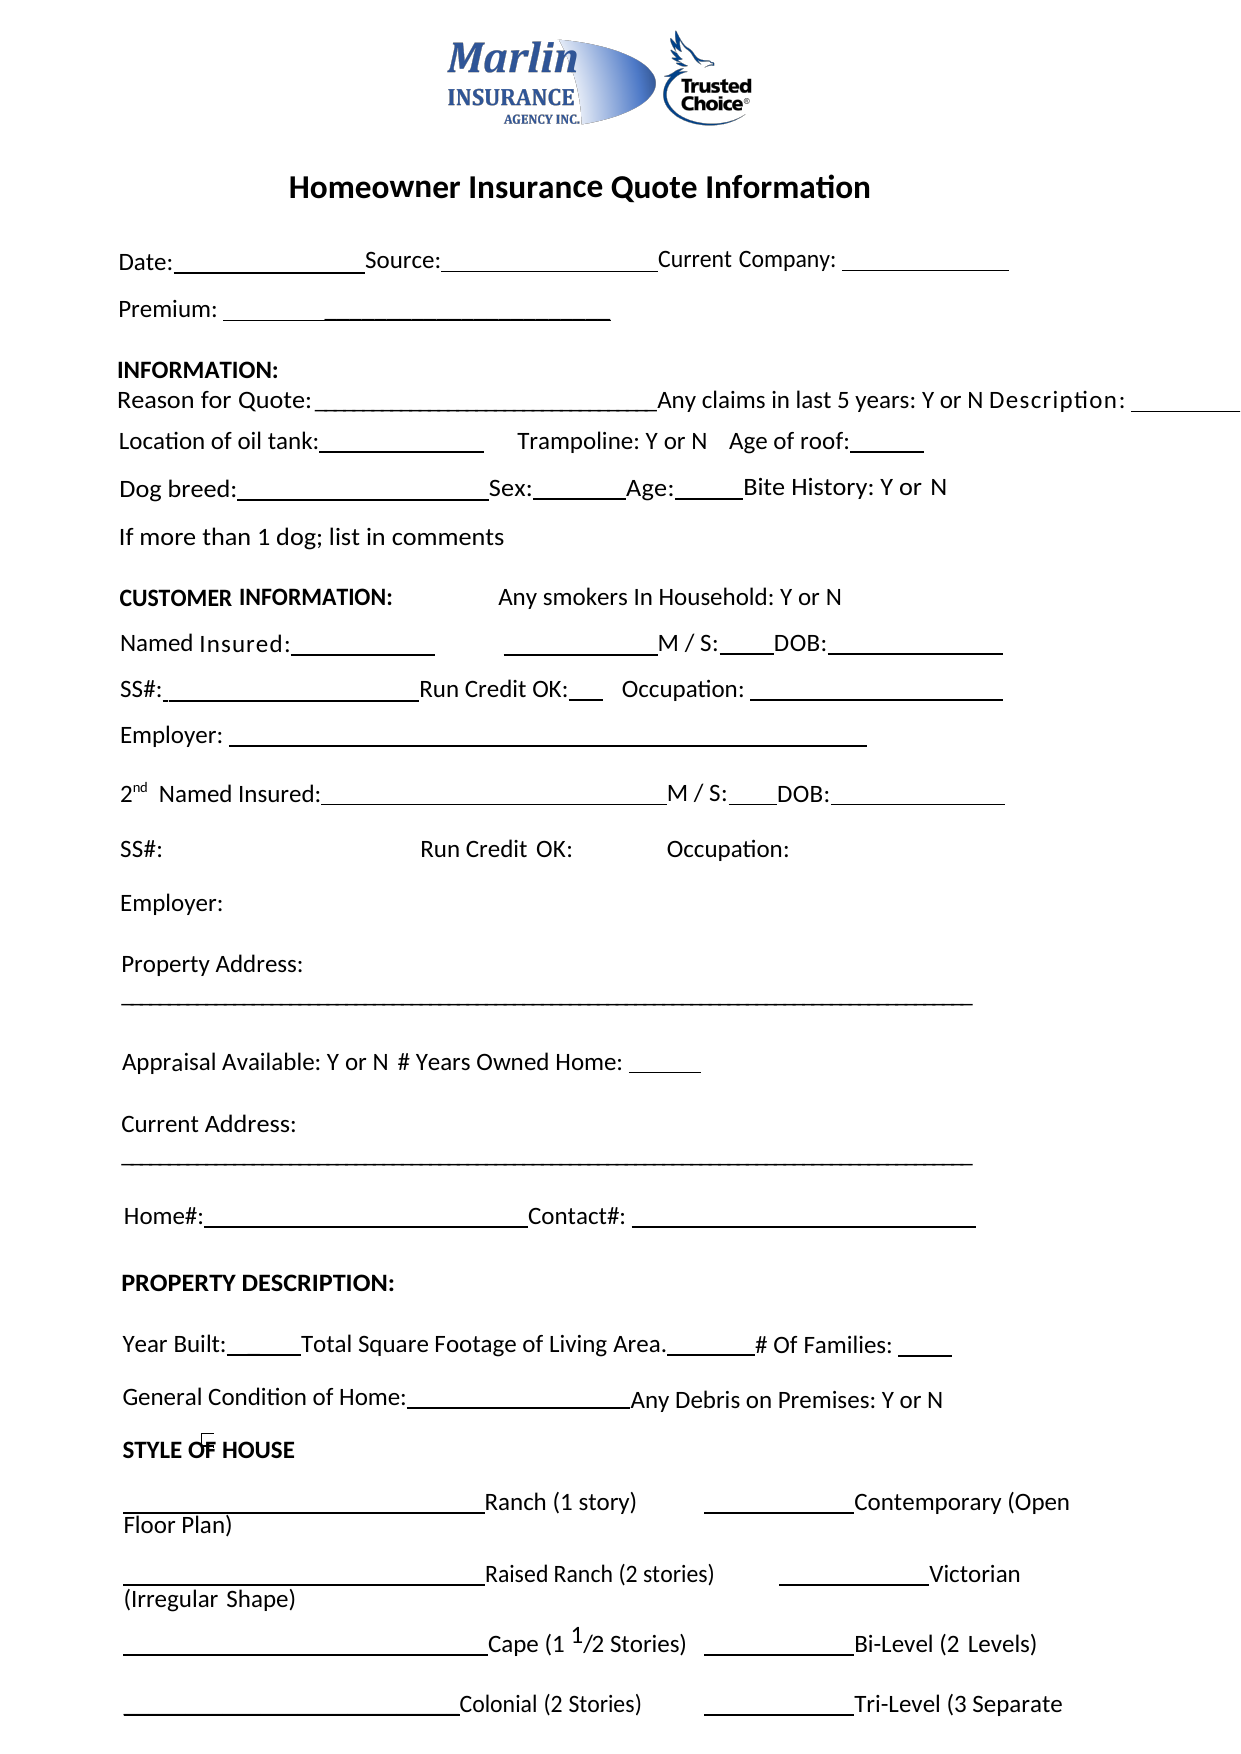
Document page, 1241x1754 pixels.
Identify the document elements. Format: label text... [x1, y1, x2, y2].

subtitle Property Address: ___________________________________________________________________________________________ [121, 948, 1105, 1009]
subtitle CUSTOMER INFORMATION: Any smokers In Household: Y or N [119, 581, 1105, 612]
text Appraisal Available: Y or N # Years Owned Home: [122, 1046, 1105, 1077]
text Dog breed: Sex: Age: Bite History: Y or N [119, 475, 1105, 503]
text If more than 1 dog; list in comments [119, 527, 1105, 550]
text SS#: Run Credit OK: Occupation: [120, 835, 1006, 863]
subtitle Current Address: ___________________________________________________________________________________________ [121, 1108, 1105, 1169]
title Homeowner Insurance Quote Information [111, 165, 1048, 207]
text SS#: Run Credit OK: Occupation: [120, 677, 1005, 704]
text Date: Source: Current Company: [118, 244, 1105, 274]
subtitle Year Built: _ Total Square Footage of Living Area. # Of Families: General Condition of Home: Any Debris on Premises: Y or N STYLE OF HOUSE [122, 1328, 952, 1465]
subtitle Raised Ranch (2 stories) Victorian (Irregular Shape) [123, 1563, 1105, 1612]
text PROPERTY DESCRIPTION: [121, 1267, 1105, 1297]
subtitle INFORMATION: [117, 354, 1105, 384]
text Employer: [120, 890, 1006, 917]
text Cape (1 1/2 Stories) Bi-Level (2 Levels) [123, 1634, 1105, 1657]
text 2nd Named Insured: M / S: DOB: [120, 779, 1006, 808]
text Employer: [120, 723, 1005, 749]
text Home#: Contact#: [124, 1200, 1105, 1230]
picture [431, 16, 757, 132]
text Ranch (1 story) Contemporary (Open Floor Plan) [123, 1492, 1105, 1538]
text Location of oil tank: Trampoline: Y or N Age of roof: [119, 427, 1007, 455]
text Premium: _______________________ [118, 298, 1105, 323]
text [123, 1688, 1105, 1719]
text Named Insured: M / S: DOB: [120, 631, 1005, 658]
subtitle Reason for Quote: ____________________________________Any claims in last 5 years: Y or N Description: [117, 384, 1240, 415]
